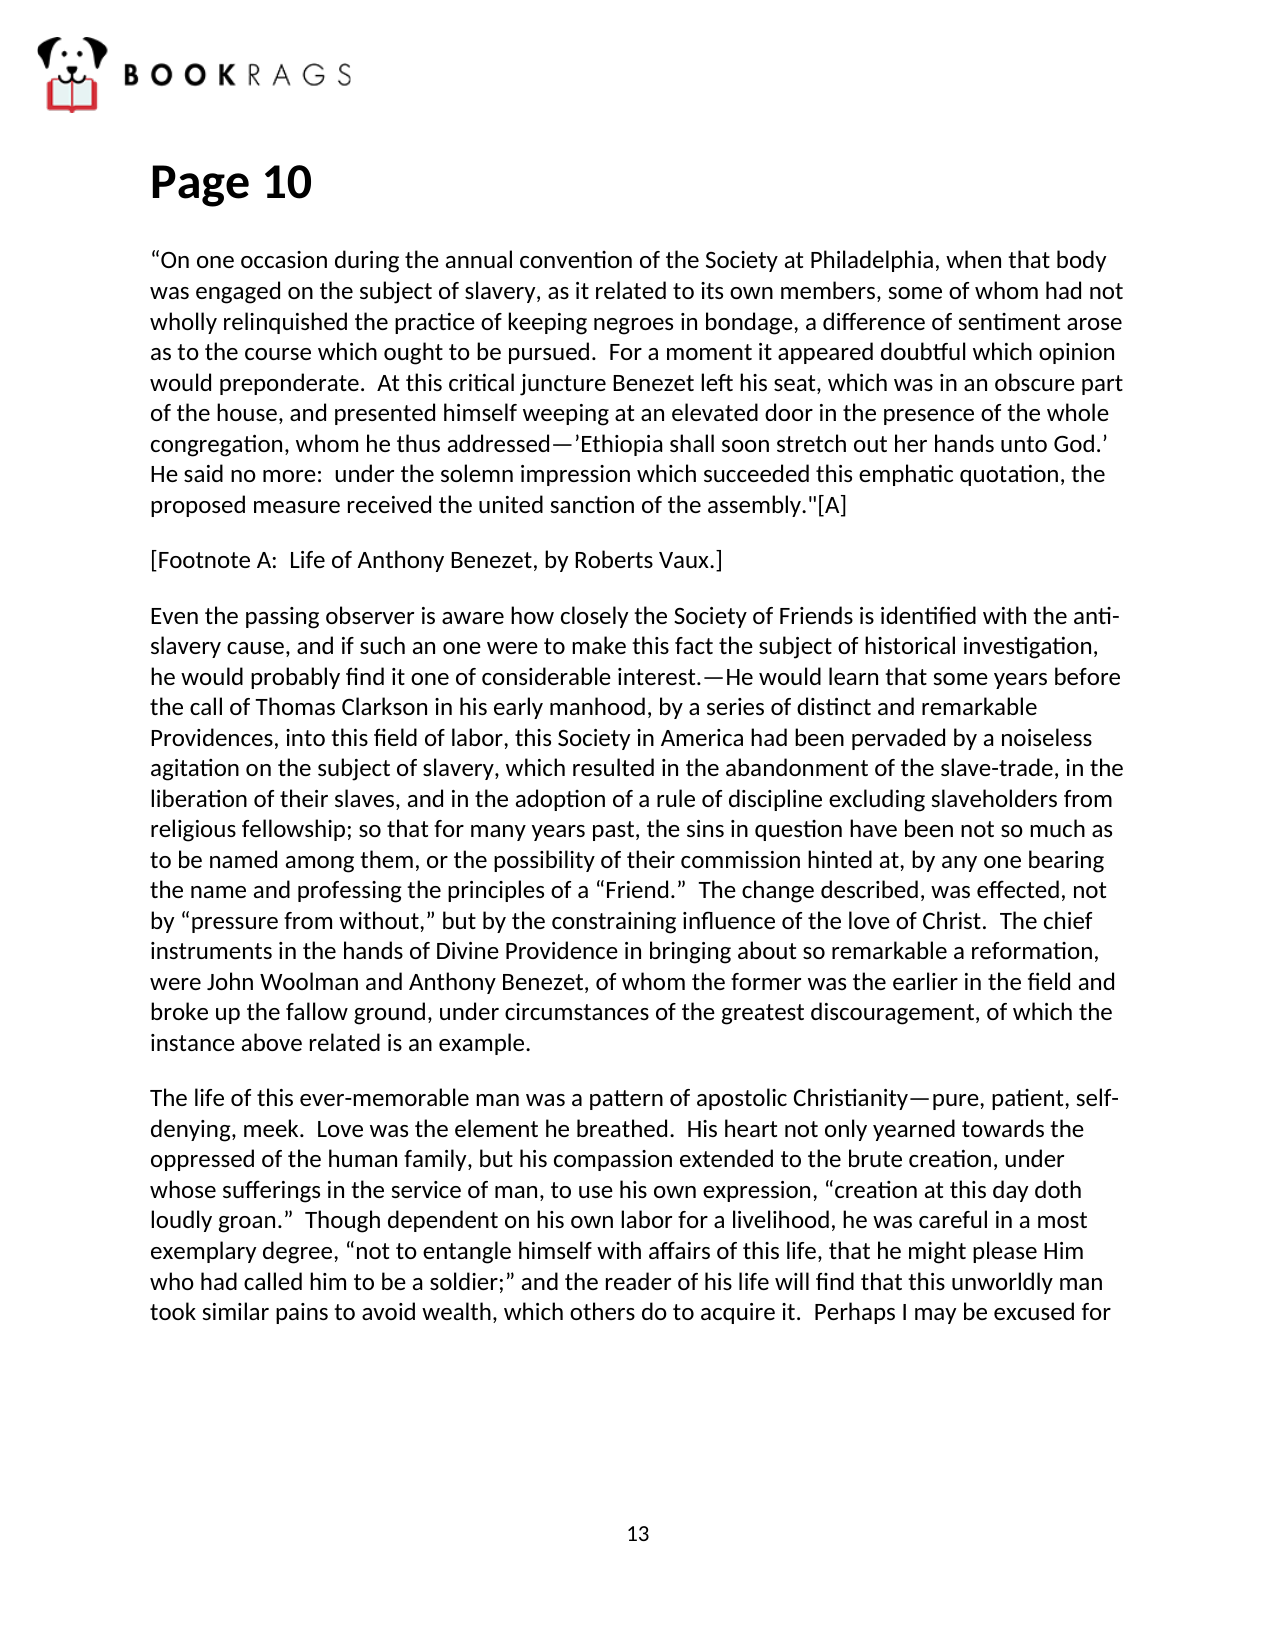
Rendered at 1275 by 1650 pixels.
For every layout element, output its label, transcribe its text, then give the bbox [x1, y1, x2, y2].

text The life of this ever-memorable man was a pattern of apostolic Christianity—­pure, patient, self-denying, meek. Love was the element he breathed. His heart not only yearned towards the oppressed of the human family, but his compassion extended to the brute creation, under whose sufferings in the service of man, to use his own expression, “creation at this day doth loudly groan.” Though dependent on his own labor for a livelihood, he was careful in a most exemplary degree, “not to entangle himself with affairs of this life, that he might please Him who had called him to be a soldier;” and the reader of his life will find that this unworldly man took similar pains to avoid wealth, which others do to acquire it. Perhaps I may be excused for [150, 1083, 1125, 1327]
picture [37, 37, 351, 113]
text [Footnote A: Life of Anthony Benezet, by Roberts Vaux.] [150, 544, 1125, 575]
text Page 10 [150, 150, 1125, 211]
text “On one occasion during the annual convention of the Society at Philadelphia, when that body was engaged on the subject of slavery, as it related to its own members, some of whom had not wholly relinquished the practice of keeping negroes in bondage, a difference of sentiment arose as to the course which ought to be pursued. For a moment it appeared doubtful which opinion would preponderate. At this critical juncture Benezet left his seat, which was in an obscure part of the house, and presented himself weeping at an elevated door in the presence of the whole congregation, whom he thus addressed—­’Ethiopia shall soon stretch out her hands unto God.’ He said no more: under the solemn impression which succeeded this emphatic quotation, the proposed measure received the united sanction of the assembly."[A] [150, 244, 1125, 519]
text Even the passing observer is aware how closely the Society of Friends is identified with the anti-slavery cause, and if such an one were to make this fact the subject of historical investigation, he would probably find it one of considerable interest.—­He would learn that some years before the call of Thomas Clarkson in his early manhood, by a series of distinct and remarkable Providences, into this field of labor, this Society in America had been pervaded by a noiseless agitation on the subject of slavery, which resulted in the abandonment of the slave-trade, in the liberation of their slaves, and in the adoption of a rule of discipline excluding slaveholders from religious fellowship; so that for many years past, the sins in question have been not so much as to be named among them, or the possibility of their commission hinted at, by any one bearing the name and professing the principles of a “Friend.” The change described, was effected, not by “pressure from without,” but by the constraining influence of the love of Christ. The chief instruments in the hands of Divine Providence in bringing about so remarkable a reformation, were John Woolman and Anthony Benezet, of whom the former was the earlier in the field and broke up the fallow ground, under circumstances of the greatest discouragement, of which the instance above related is an example. [150, 600, 1125, 1058]
